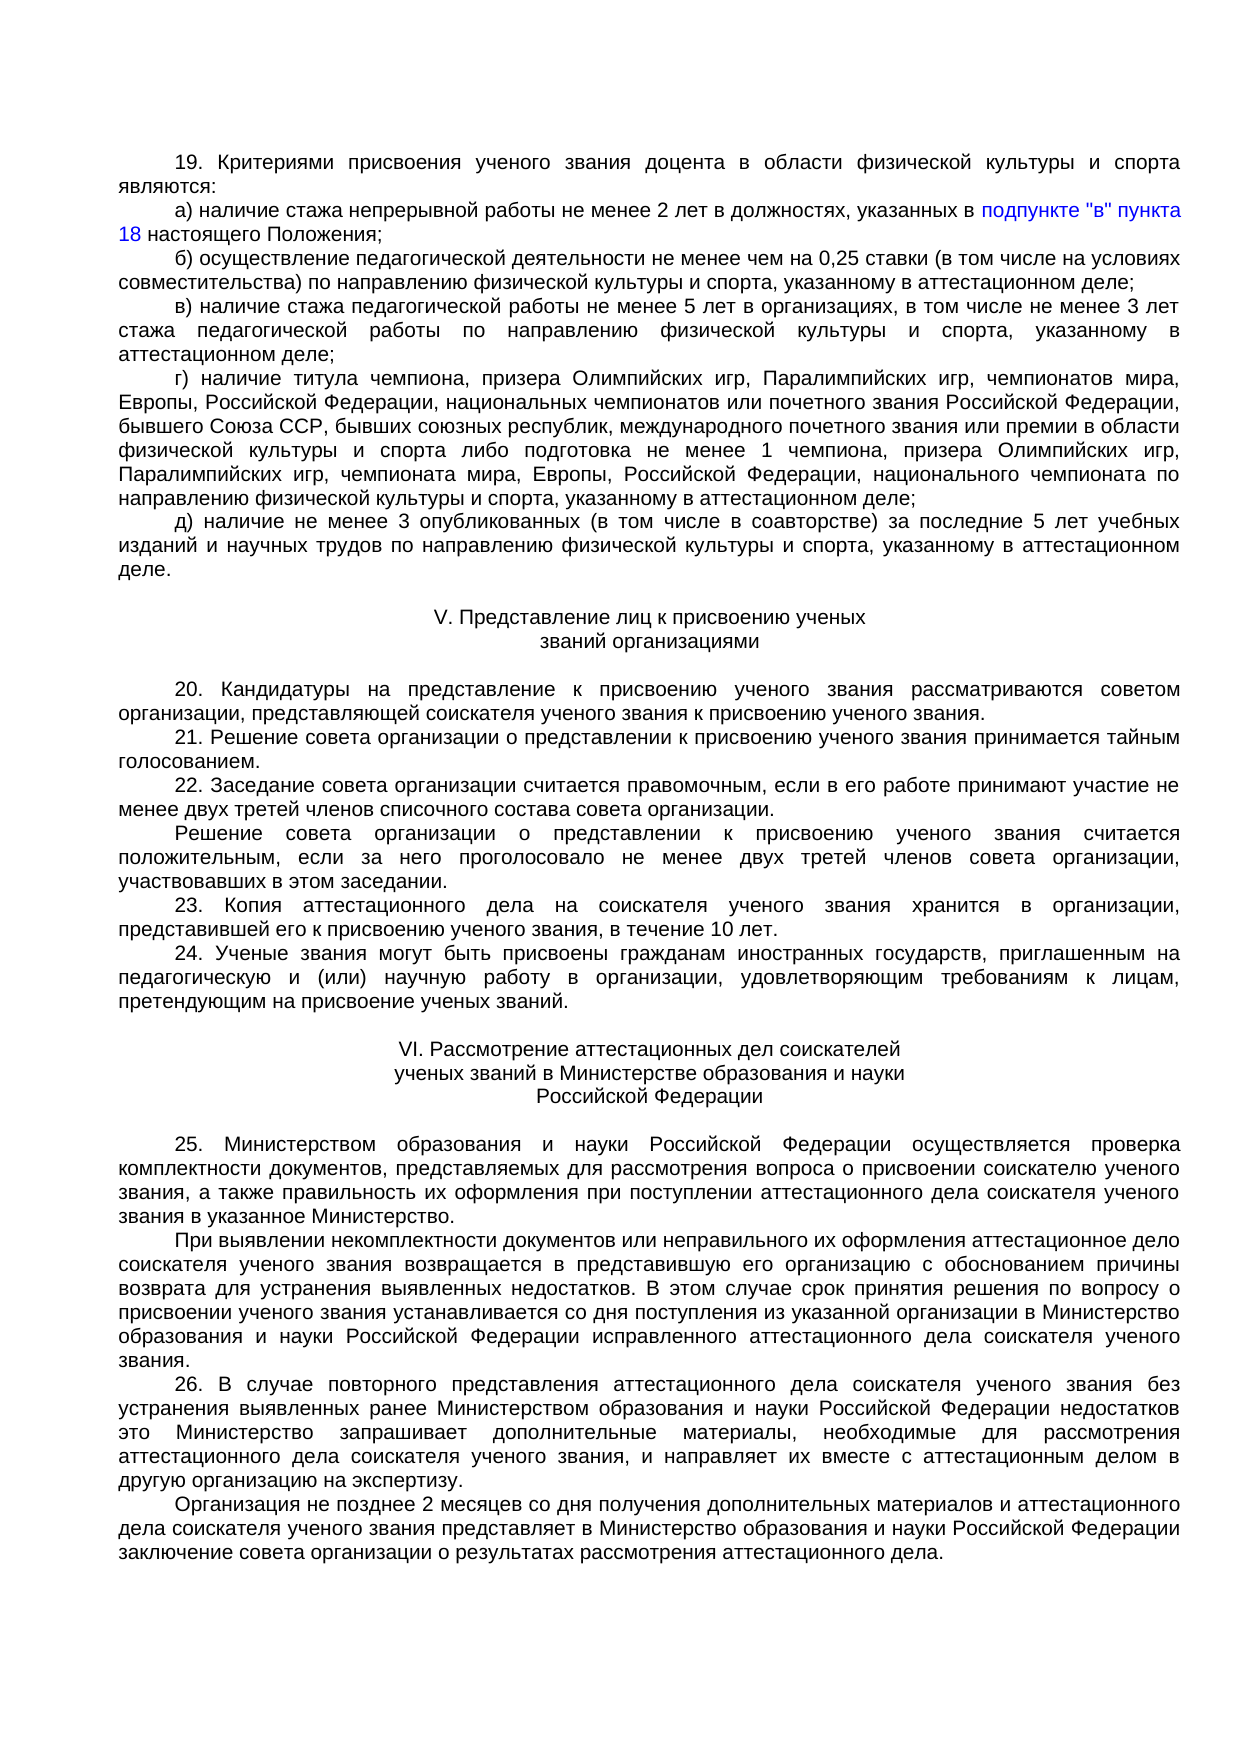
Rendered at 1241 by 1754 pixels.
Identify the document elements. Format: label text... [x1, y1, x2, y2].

text 22. Заседание совета организации считается правомочным, если в его работе принимают участие не менее двух третей членов списочного состава совета организации. [118, 773, 1181, 821]
text г) наличие титула чемпиона, призера Олимпийских игр, Паралимпийских игр, чемпионатов мира, Европы, Российской Федерации, национальных чемпионатов или почетного звания Российской Федерации, бывшего Союза ССР, бывших союзных республик, международного почетного звания или премии в области физической культуры и спорта либо подготовка не менее 1 чемпиона, призера Олимпийских игр, Паралимпийских игр, чемпионата мира, Европы, Российской Федерации, национального чемпионата по направлению физической культуры и спорта, указанному в аттестационном деле; [118, 366, 1181, 509]
text VI. Рассмотрение аттестационных дел соискателей [118, 1036, 1181, 1060]
text Организация не позднее 2 месяцев со дня получения дополнительных материалов и аттестационного дела соискателя ученого звания представляет в Министерство образования и науки Российской Федерации заключение совета организации о результатах рассмотрения аттестационного дела. [118, 1492, 1181, 1563]
text 20. Кандидатуры на представление к присвоению ученого звания рассматриваются советом организации, представляющей соискателя ученого звания к присвоению ученого звания. [118, 677, 1181, 725]
text званий организациями [118, 629, 1181, 653]
text 24. Ученые звания могут быть присвоены гражданам иностранных государств, приглашенным на педагогическую и (или) научную работу в организации, удовлетворяющим требованиям к лицам, претендующим на присвоение ученых званий. [118, 941, 1181, 1012]
text б) осуществление педагогической деятельности не менее чем на 0,25 ставки (в том числе на условиях совместительства) по направлению физической культуры и спорта, указанному в аттестационном деле; [118, 246, 1181, 294]
text 26. В случае повторного представления аттестационного дела соискателя ученого звания без устранения выявленных ранее Министерством образования и науки Российской Федерации недостатков это Министерство запрашивает дополнительные материалы, необходимые для рассмотрения аттестационного дела соискателя ученого звания, и направляет их вместе с аттестационным делом в другую организацию на экспертизу. [118, 1372, 1181, 1492]
text ученых званий в Министерстве образования и науки [118, 1060, 1181, 1084]
text в) наличие стажа педагогической работы не менее 5 лет в организациях, в том числе не менее 3 лет стажа педагогической работы по направлению физической культуры и спорта, указанному в аттестационном деле; [118, 294, 1181, 366]
text 21. Решение совета организации о представлении к присвоению ученого звания принимается тайным голосованием. [118, 725, 1181, 773]
text При выявлении некомплектности документов или неправильного их оформления аттестационное дело соискателя ученого звания возвращается в представившую его организацию с обоснованием причины возврата для устранения выявленных недостатков. В этом случае срок принятия решения по вопросу о присвоении ученого звания устанавливается со дня поступления из указанной организации в Министерство образования и науки Российской Федерации исправленного аттестационного дела соискателя ученого звания. [118, 1228, 1181, 1372]
text Российской Федерации [118, 1084, 1181, 1108]
text 19. Критериями присвоения ученого звания доцента в области физической культуры и спорта являются: [118, 150, 1181, 198]
text Решение совета организации о представлении к присвоению ученого звания считается положительным, если за него проголосовало не менее двух третей членов совета организации, участвовавших в этом заседании. [118, 821, 1181, 893]
text д) наличие не менее 3 опубликованных (в том числе в соавторстве) за последние 5 лет учебных изданий и научных трудов по направлению физической культуры и спорта, указанному в аттестационном деле. [118, 509, 1181, 581]
text 23. Копия аттестационного дела на соискателя ученого звания хранится в организации, представившей его к присвоению ученого звания, в течение 10 лет. [118, 893, 1181, 941]
text 25. Министерством образования и науки Российской Федерации осуществляется проверка комплектности документов, представляемых для рассмотрения вопроса о присвоении соискателю ученого звания, а также правильность их оформления при поступлении аттестационного дела соискателя ученого звания в указанное Министерство. [118, 1132, 1181, 1228]
text а) наличие стажа непрерывной работы не менее 2 лет в должностях, указанных в подпункте "в" пункта 18 настоящего Положения; [118, 198, 1181, 246]
text V. Представление лиц к присвоению ученых [118, 605, 1181, 629]
